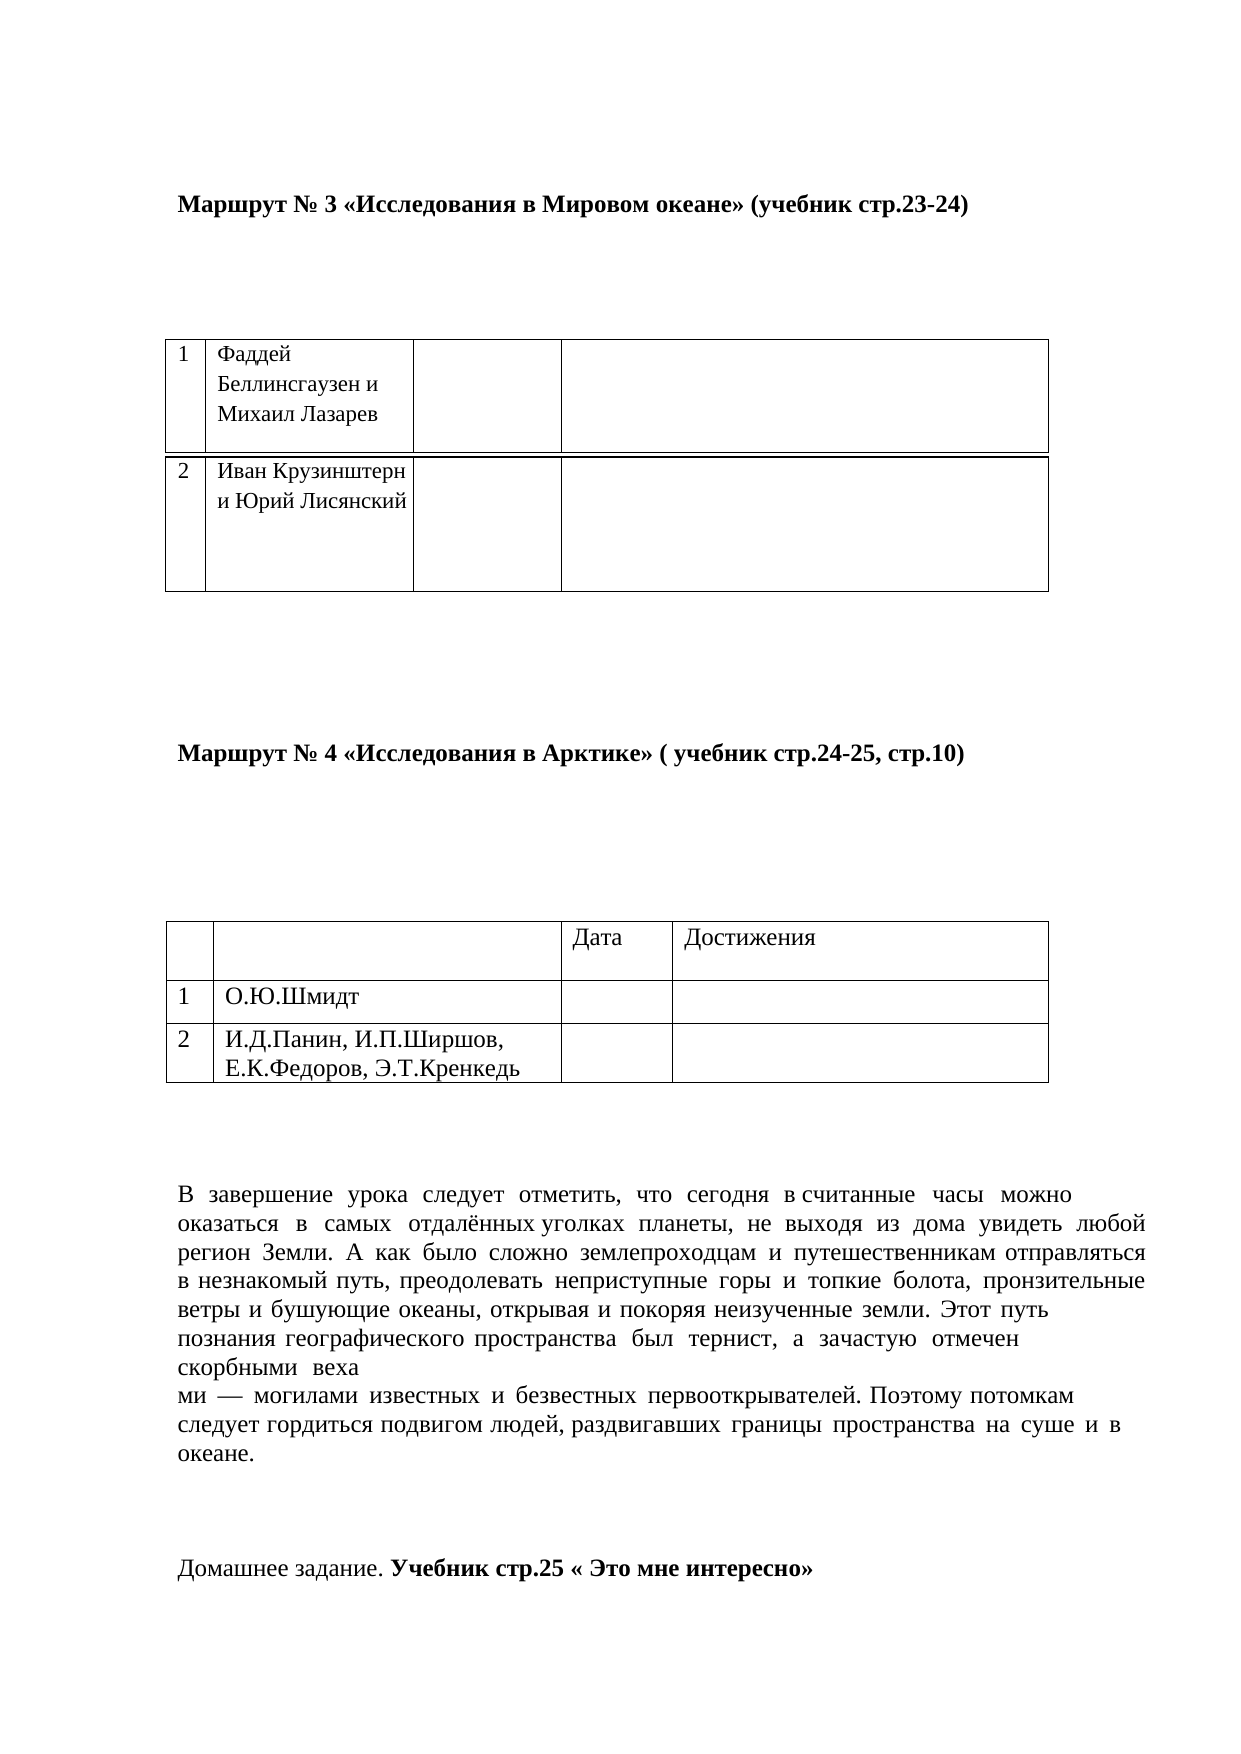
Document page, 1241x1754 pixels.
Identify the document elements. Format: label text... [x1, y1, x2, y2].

text Домашнее задание. Учебник стр.25 « Это мне интересно» [177, 1553, 1152, 1582]
table_cell [673, 1024, 1048, 1082]
table_header Достижения [673, 922, 1048, 980]
table_header [167, 922, 213, 980]
table_header 1 [166, 340, 205, 452]
table_cell И.Д.Панин, И.П.Ширшов, Е.К.Федоров, Э.Т.Кренкедь [214, 1024, 561, 1082]
table_header [414, 458, 561, 591]
table_header [214, 922, 561, 980]
text Маршрут № 4 «Исследования в Арктике» ( учебник стр.24-25, стр.10) [177, 738, 1152, 767]
table_cell О.Ю.Шмидт [214, 981, 561, 1023]
table_header Иван Крузинштерн и Юрий Лисянский [206, 458, 413, 591]
table_cell [673, 981, 1048, 1023]
table_header Дата [562, 922, 672, 980]
text ми — могилами известных и безвестных первооткрывателей. Поэтому потомкам следует гордиться подвигом людей, раздвигавших границы пространства на суше и в океане. [177, 1381, 1152, 1467]
table_header 2 [166, 458, 205, 591]
table_header [562, 458, 1048, 591]
table_header [414, 340, 561, 452]
table_cell 2 [167, 1024, 213, 1082]
table_cell 1 [167, 981, 213, 1023]
table_cell [562, 981, 672, 1023]
table_header [562, 340, 1048, 452]
table_cell [562, 1024, 672, 1082]
table_header Фаддей Беллинсгаузен и Михаил Лазарев [206, 340, 413, 452]
text Маршрут № 3 «Исследования в Мировом океане» (учебник стр.23-24) [177, 189, 1152, 217]
text В завершение урока следует отметить, что сегодня в считанные часы можно оказаться в самых отдалённых уголках планеты, не выходя из дома увидеть любой регион Земли. А как было сложно землепроходцам и путешественникам отправляться в незнакомый путь, преодолевать неприступные горы и топкие болота, пронзительные ветры и бушующие океаны, открывая и покоряя неизученные земли. Этот путь познания географического пространства был тернист, а зачастую отмечен скорбными веха [177, 1179, 1152, 1381]
